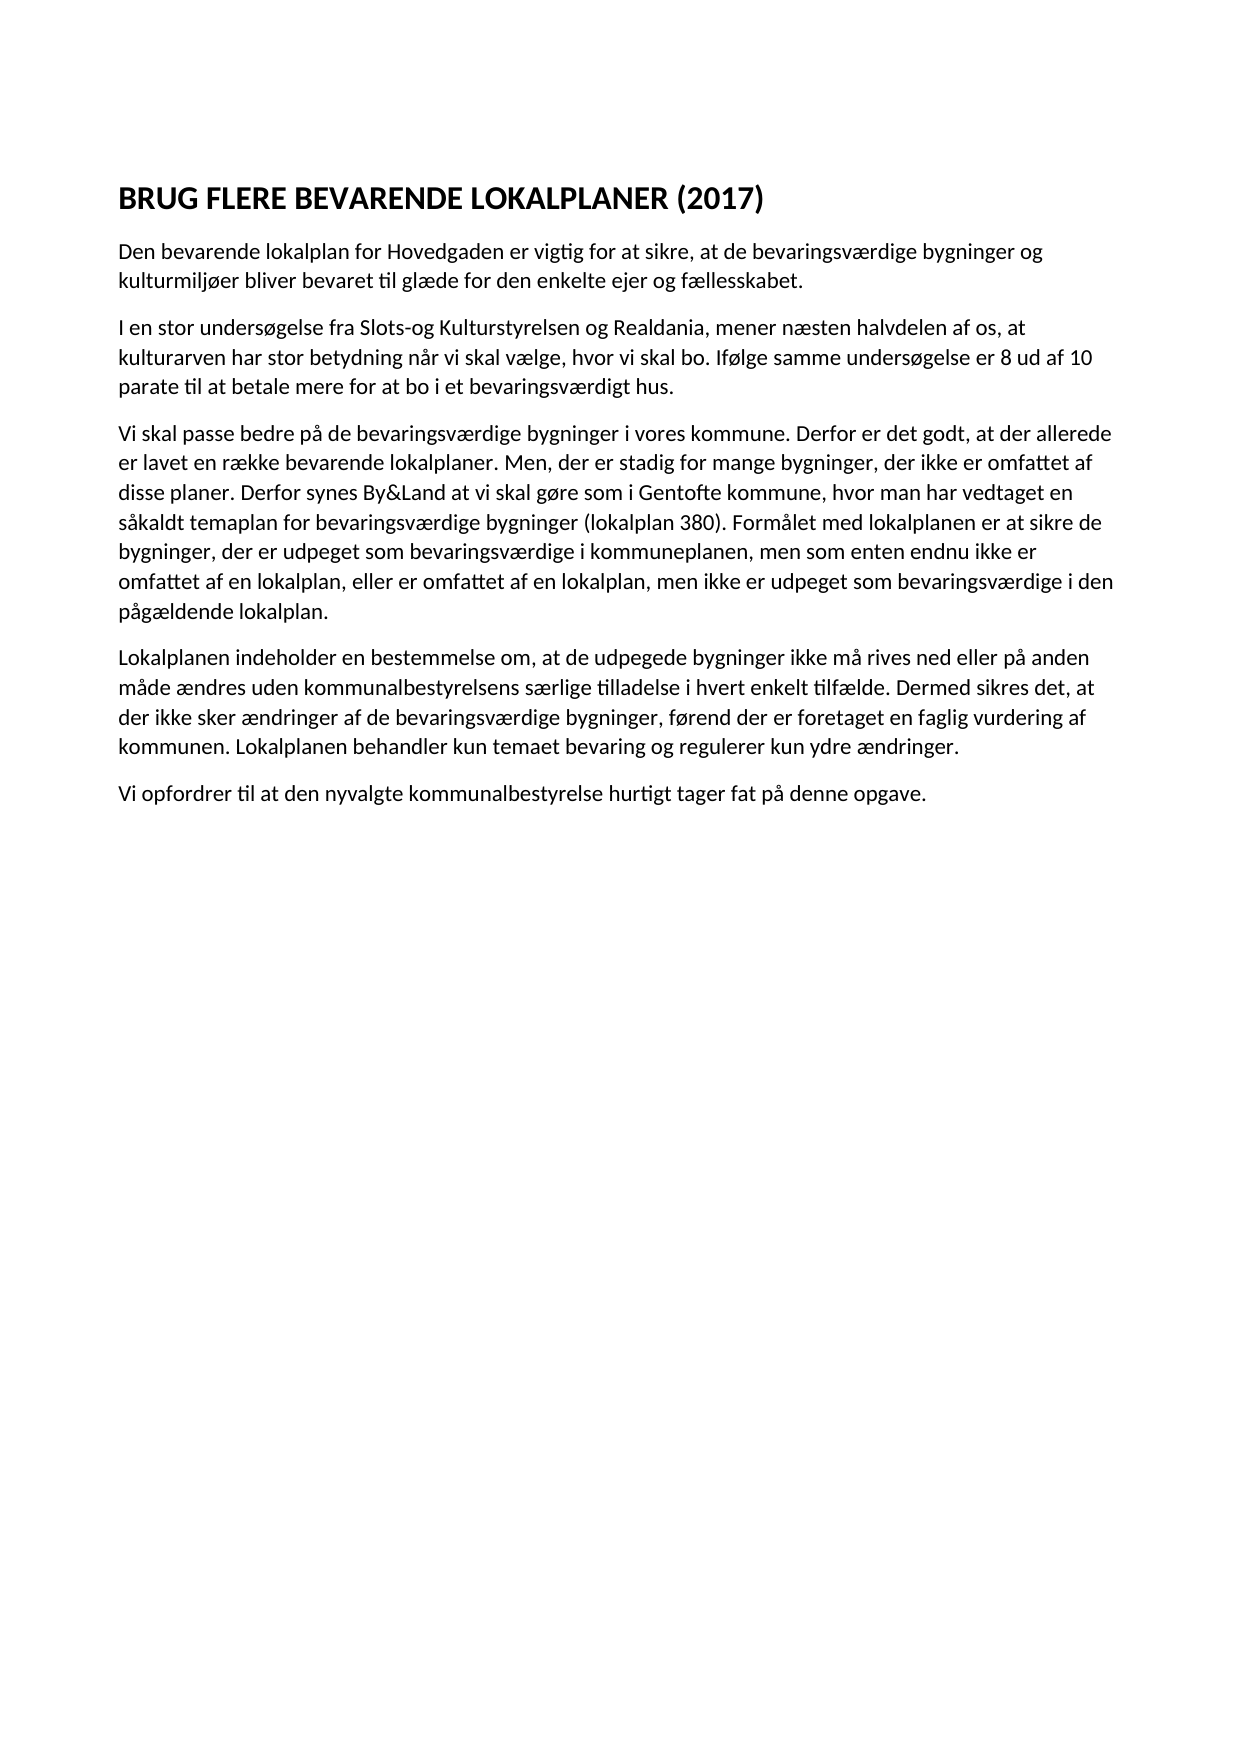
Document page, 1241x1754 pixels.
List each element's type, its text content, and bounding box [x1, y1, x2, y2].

text BRUG FLERE BEVARENDE LOKALPLANER (2017) [118, 177, 1122, 218]
text Vi opfordrer til at den nyvalgte kommunalbestyrelse hurtigt tager fat på denne opgave. [118, 779, 1122, 807]
text Lokalplanen indeholder en bestemmelse om, at de udpegede bygninger ikke må rives ned eller på anden måde ændres uden kommunalbestyrelsens særlige tilladelse i hvert enkelt tilfælde. Dermed sikres det, at der ikke sker ændringer af de bevaringsværdige bygninger, førend der er foretaget en faglig vurdering af kommunen. Lokalplanen behandler kun temaet bevaring og regulerer kun ydre ændringer. [118, 643, 1122, 760]
text I en stor undersøgelse fra Slots-og Kulturstyrelsen og Realdania, mener næsten halvdelen af os, at kulturarven har stor betydning når vi skal vælge, hvor vi skal bo. Ifølge samme undersøgelse er 8 ud af 10 parate til at betale mere for at bo i et bevaringsværdigt hus. [118, 313, 1122, 400]
text Den bevarende lokalplan for Hovedgaden er vigtig for at sikre, at de bevaringsværdige bygninger og kulturmiljøer bliver bevaret til glæde for den enkelte ejer og fællesskabet. [118, 237, 1122, 295]
text Vi skal passe bedre på de bevaringsværdige bygninger i vores kommune. Derfor er det godt, at der allerede er lavet en række bevarende lokalplaner. Men, der er stadig for mange bygninger, der ikke er omfattet af disse planer. Derfor synes By&Land at vi skal gøre som i Gentofte kommune, hvor man har vedtaget en såkaldt temaplan for bevaringsværdige bygninger (lokalplan 380). Formålet med lokalplanen er at sikre de bygninger, der er udpeget som bevaringsværdige i kommuneplanen, men som enten endnu ikke er omfattet af en lokalplan, eller er omfattet af en lokalplan, men ikke er udpeget som bevaringsværdige i den pågældende lokalplan. [118, 419, 1122, 625]
